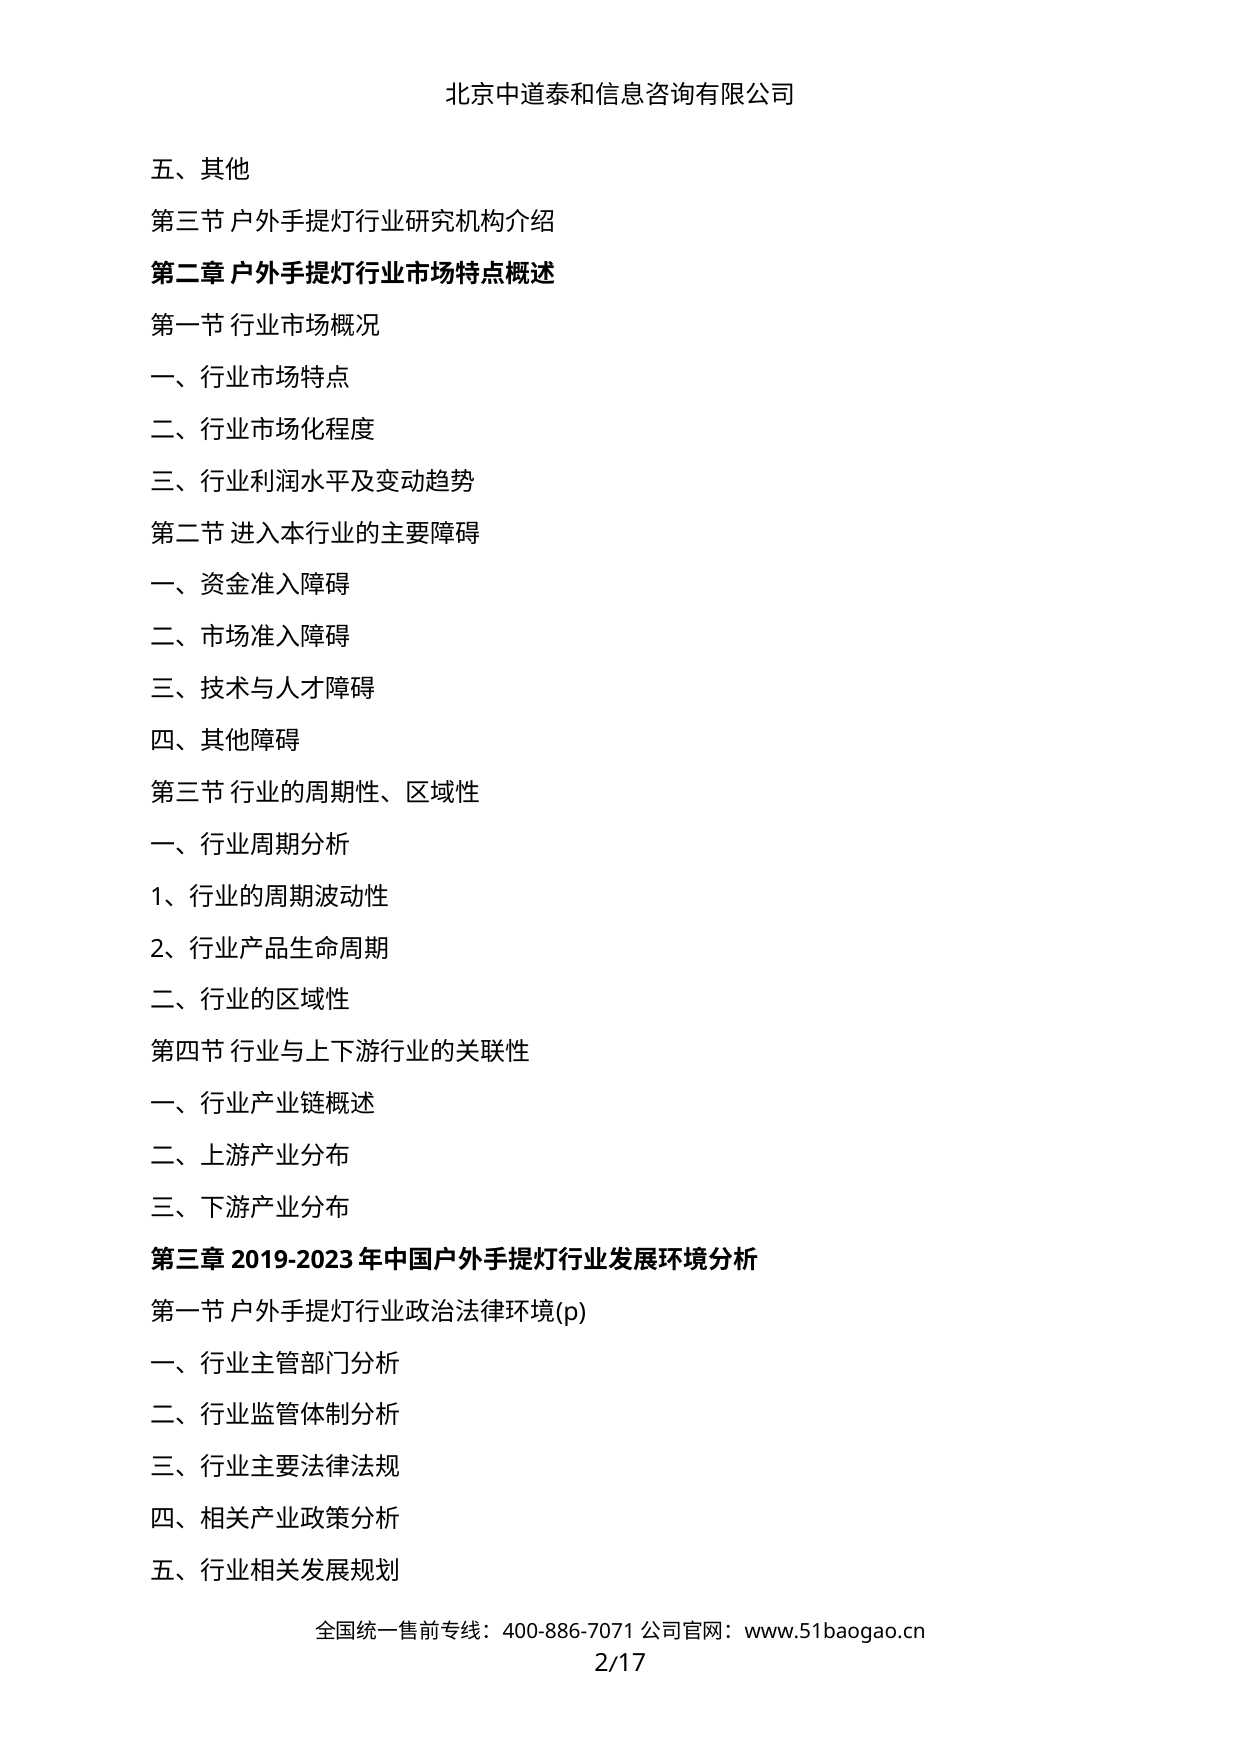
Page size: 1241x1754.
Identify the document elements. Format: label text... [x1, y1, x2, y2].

text 一、行业产业链概述 [150, 1084, 1090, 1120]
text 一、行业周期分析 [150, 824, 1090, 861]
text 1、行业的周期波动性 [150, 876, 1090, 912]
text 三、行业主要法律法规 [150, 1447, 1090, 1483]
text 第三章 2019-2023年中国户外手提灯行业发展环境分析 [150, 1239, 1090, 1276]
text 二、市场准入障碍 [150, 617, 1090, 653]
text 三、行业利润水平及变动趋势 [150, 461, 1090, 497]
text 第二节 进入本行业的主要障碍 [150, 513, 1090, 549]
text 二、行业的区域性 [150, 980, 1090, 1016]
text 2、行业产品生命周期 [150, 928, 1090, 964]
text 三、技术与人才障碍 [150, 669, 1090, 705]
text 第三节 户外手提灯行业研究机构介绍 [150, 202, 1090, 238]
text 一、资金准入障碍 [150, 565, 1090, 601]
text 二、行业市场化程度 [150, 409, 1090, 446]
text 第一节 户外手提灯行业政治法律环境(p) [150, 1291, 1090, 1327]
text 四、相关产业政策分析 [150, 1499, 1090, 1535]
text 五、其他 [150, 150, 1090, 186]
text 第二章 户外手提灯行业市场特点概述 [150, 254, 1090, 290]
text 二、上游产业分布 [150, 1136, 1090, 1172]
text 第一节 行业市场概况 [150, 306, 1090, 342]
text 四、其他障碍 [150, 721, 1090, 757]
text 一、行业市场特点 [150, 357, 1090, 394]
text 三、下游产业分布 [150, 1187, 1090, 1224]
text 一、行业主管部门分析 [150, 1343, 1090, 1379]
text 第四节 行业与上下游行业的关联性 [150, 1032, 1090, 1068]
text 五、行业相关发展规划 [150, 1551, 1090, 1587]
text 二、行业监管体制分析 [150, 1395, 1090, 1431]
text 第三节 行业的周期性、区域性 [150, 772, 1090, 809]
